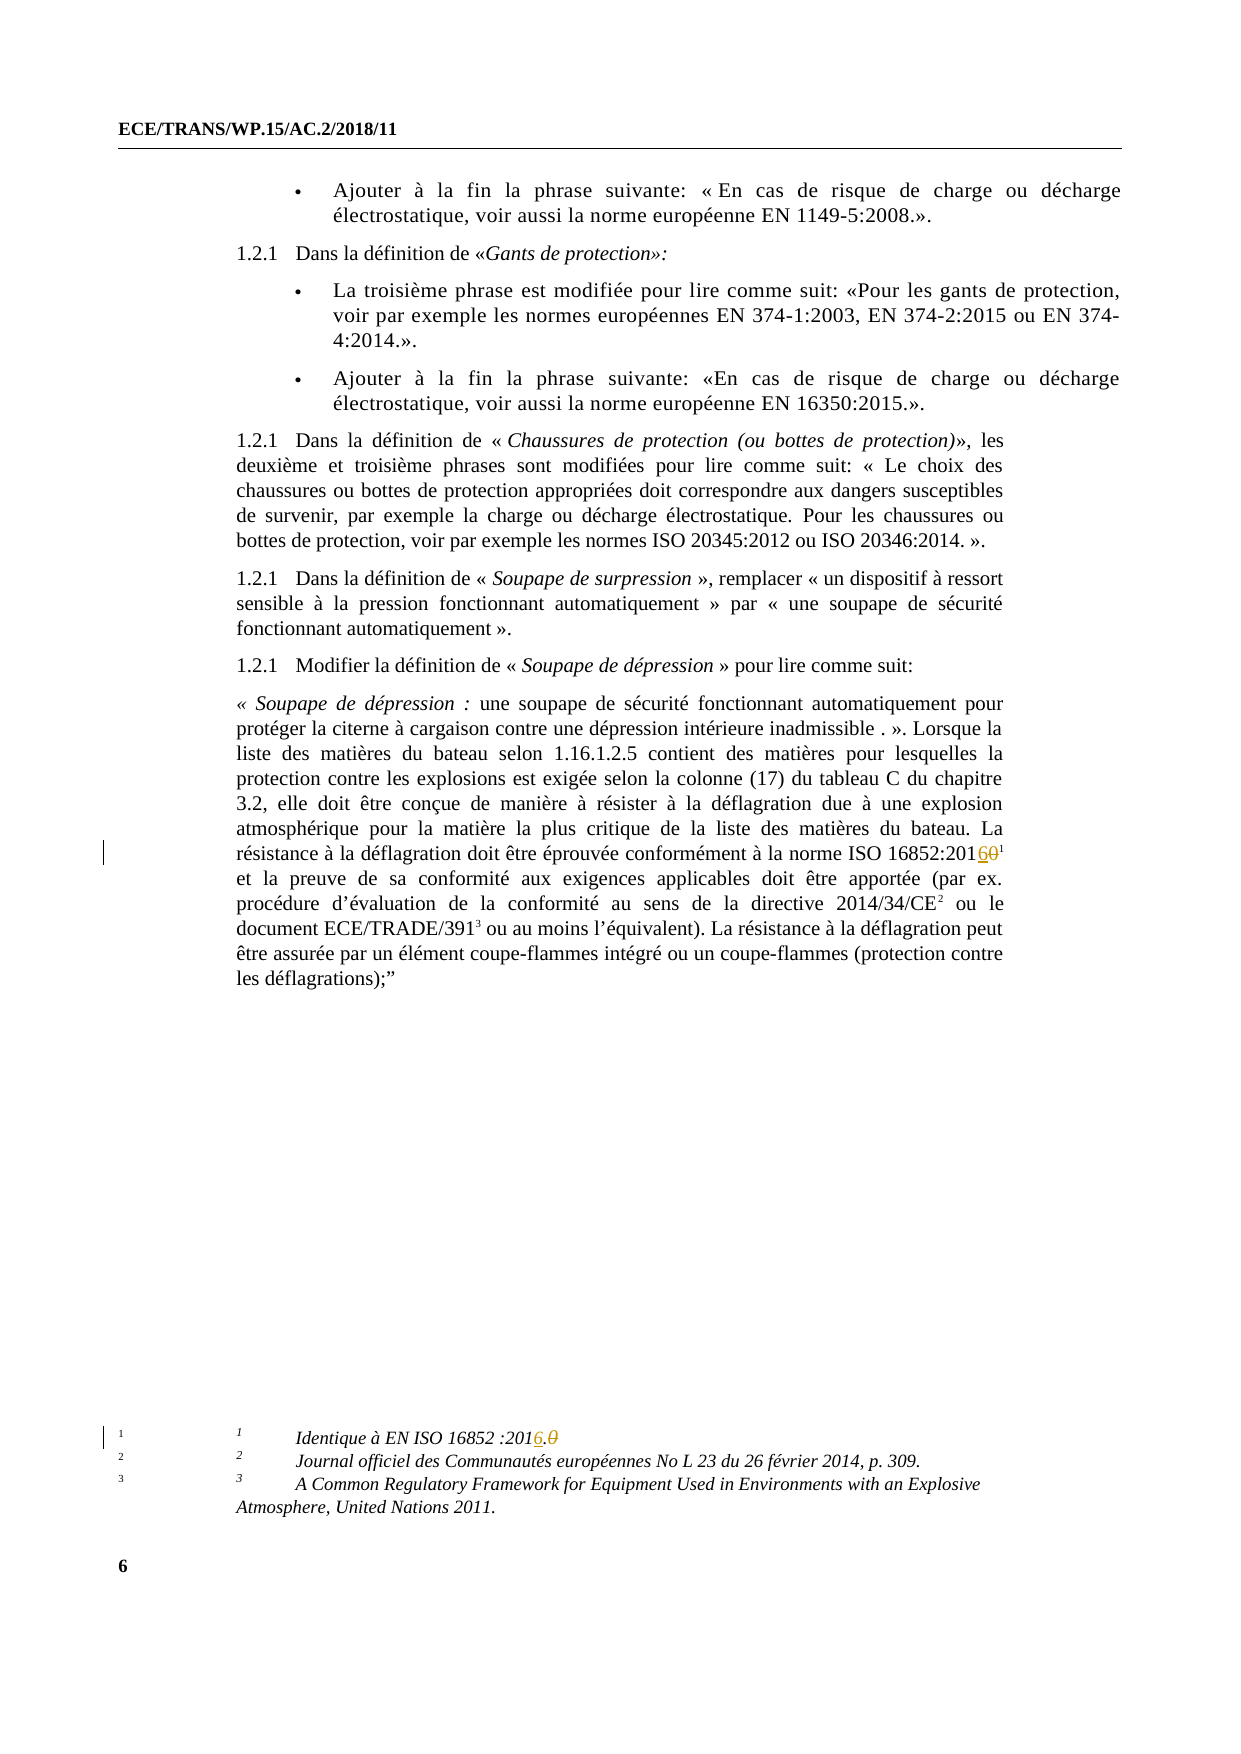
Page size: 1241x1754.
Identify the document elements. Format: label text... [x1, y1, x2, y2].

text La troisième phrase est modifiée pour lire comme suit: «Pour les gants de protection, voir par exemple les normes européennes EN 374-1:2003, EN 374-2:2015 ou EN 374-4:2014.». [295, 277, 1122, 352]
text 1.2.1 Dans la définition de « Soupape de surpression », remplacer « un dispositif à ressort sensible à la pression fonctionnant automatiquement » par « une soupape de sécurité fonctionnant automatiquement ». [236, 565, 1004, 640]
text Ajouter à la fin la phrase suivante: « En cas de risque de charge ou décharge électrostatique, voir aussi la norme européenne EN 1149-5:2008.». [295, 177, 1122, 227]
text « Soupape de dépression : une soupape de sécurité fonctionnant automatiquement pour protéger la citerne à cargaison contre une dépression intérieure inadmissible . ». Lorsque la liste des matières du bateau selon 1.16.1.2.5 contient des matières pour lesquelles la protection contre les explosions est exigée selon la colonne (17) du tableau C du chapitre 3.2, elle doit être conçue de manière à résister à la déflagration due à une explosion atmosphérique pour la matière la plus critique de la liste des matières du bateau. La résistance à la déflagration doit être éprouvée conformément à la norme ISO 16852:2011 et la preuve de sa conformité aux exigences applicables doit être apportée (par ex. procédure d’évaluation de la conformité au sens de la directive 2014/34/CE2 ou le document ECE/TRADE/3913 ou au moins l’équivalent). La résistance à la déflagration peut être assurée par un élément coupe-flammes intégré ou un coupe-flammes (protection contre les déflagrations);” [236, 690, 1004, 990]
text 1.2.1 Dans la définition de « Chaussures de protection (ou bottes de protection)», les deuxième et troisième phrases sont modifiées pour lire comme suit: « Le choix des chaussures ou bottes de protection appropriées doit correspondre aux dangers susceptibles de survenir, par exemple la charge ou décharge électrostatique. Pour les chaussures ou bottes de protection, voir par exemple les normes ISO 20345:2012 ou ISO 20346:2014. ». [236, 427, 1004, 552]
text Ajouter à la fin la phrase suivante: «En cas de risque de charge ou décharge électrostatique, voir aussi la norme européenne EN 16350:2015.». [295, 365, 1122, 415]
text 1.2.1 Modifier la définition de « Soupape de dépression » pour lire comme suit: [236, 652, 1004, 677]
text 1.2.1 Dans la définition de «Gants de protection»: [236, 240, 1004, 265]
